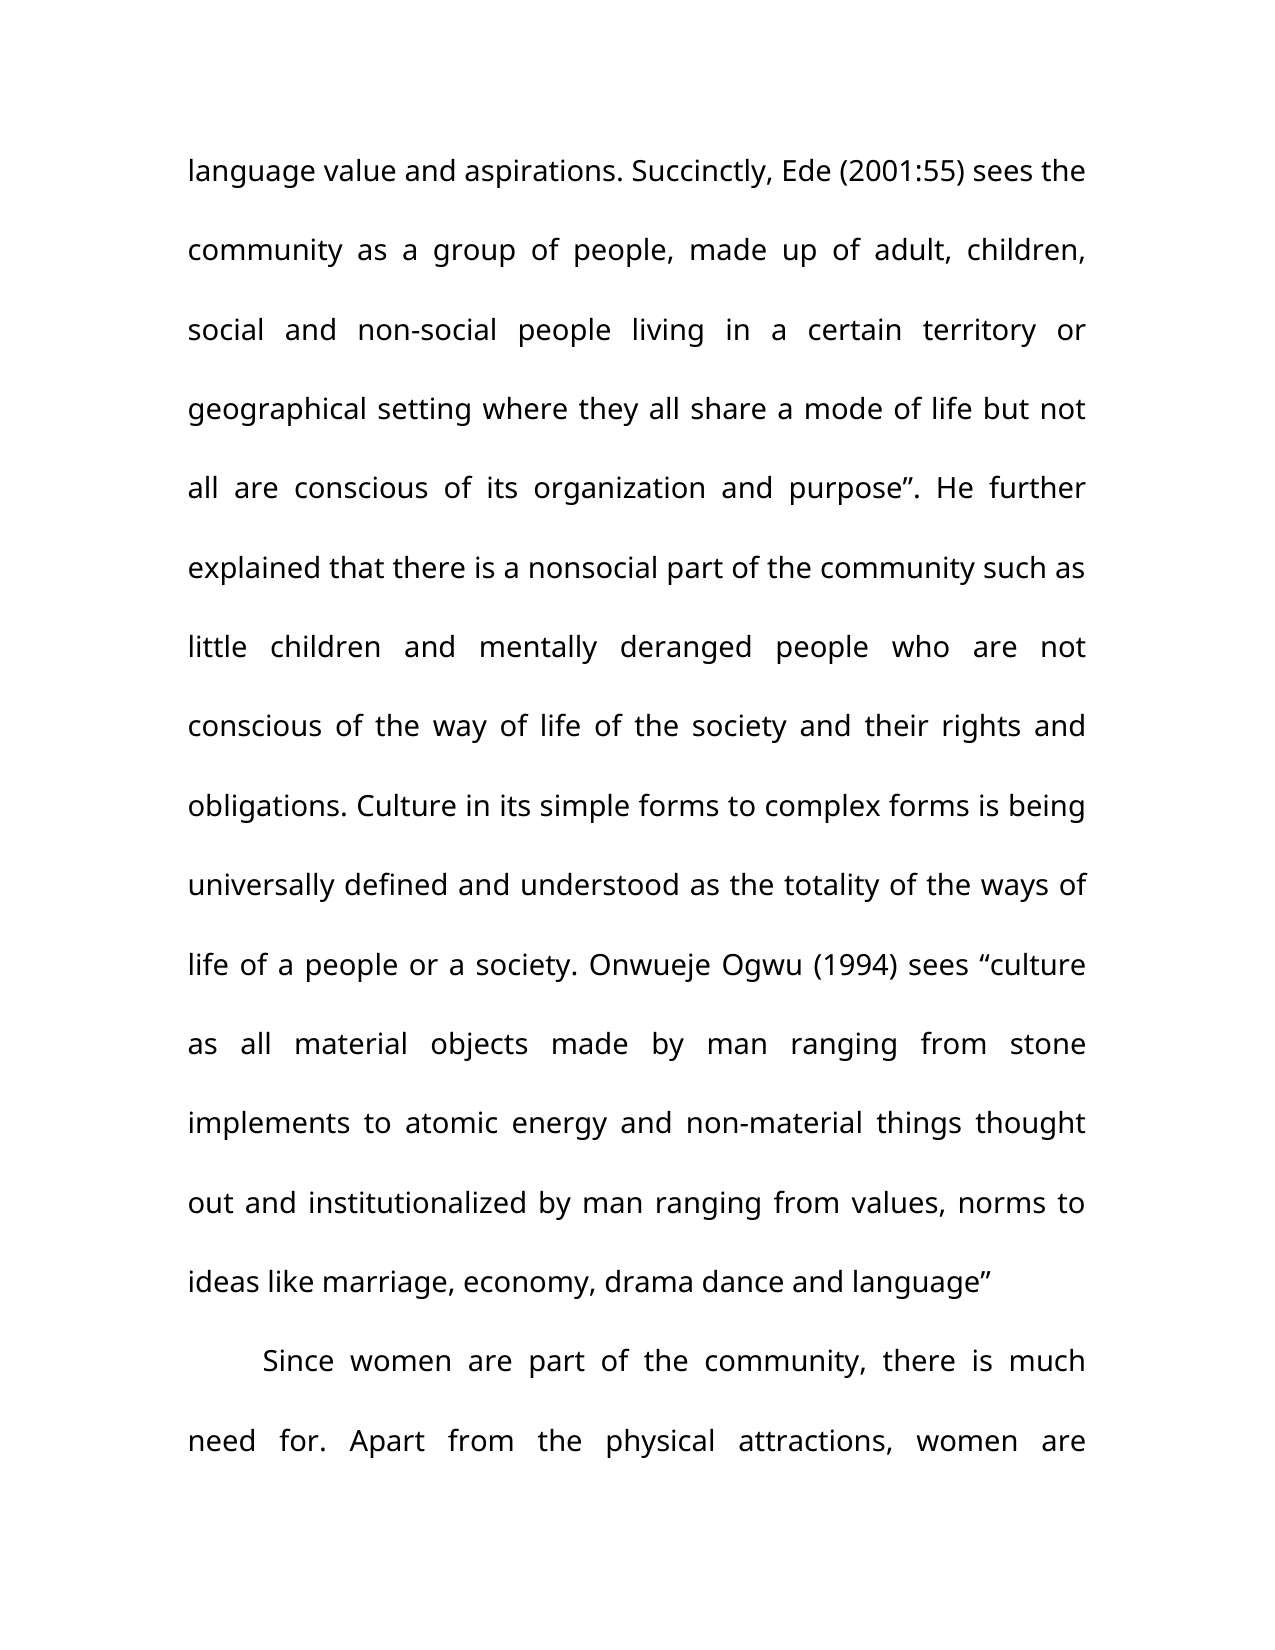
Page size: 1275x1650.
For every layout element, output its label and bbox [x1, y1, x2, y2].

text [187, 1341, 1087, 1460]
text [187, 150, 1087, 1301]
